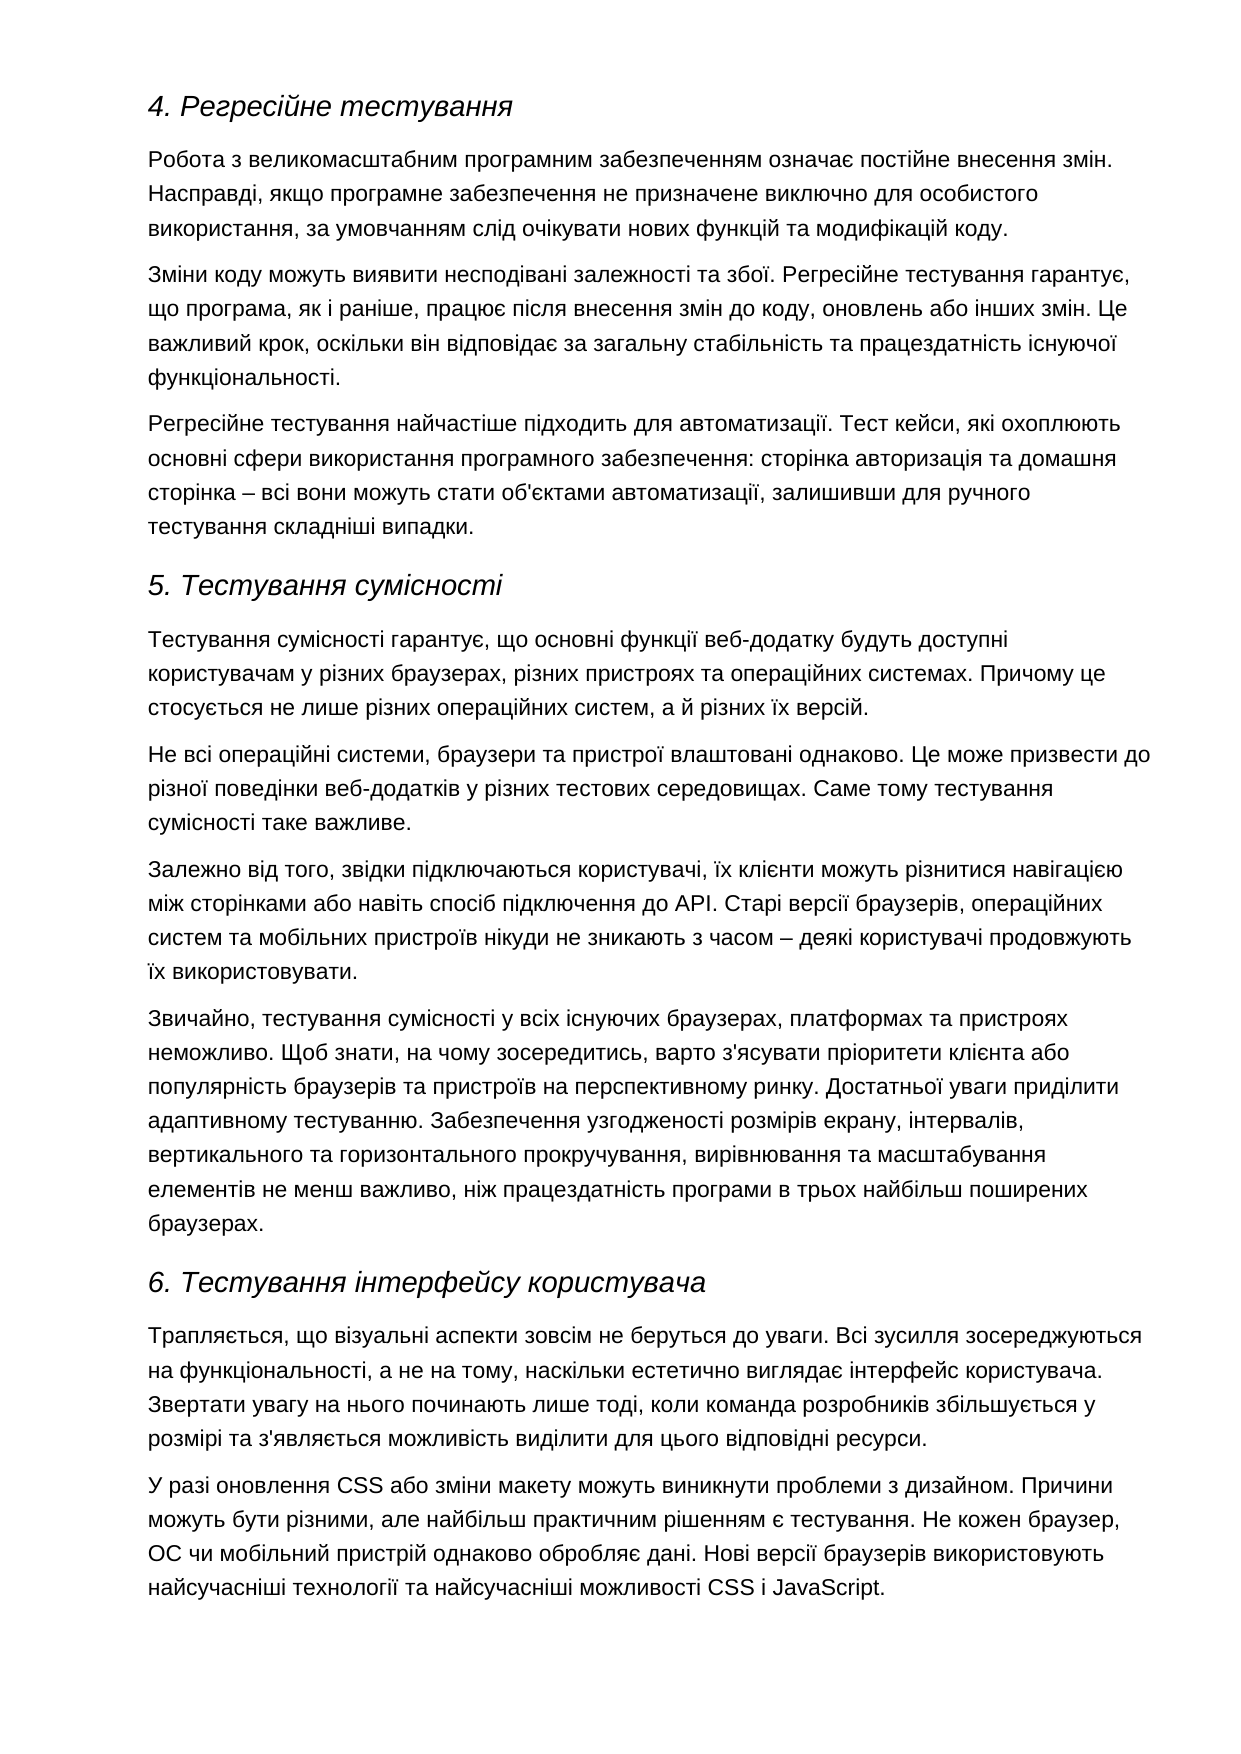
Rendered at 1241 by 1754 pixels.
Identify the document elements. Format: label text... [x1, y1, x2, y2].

text Трапляється, що візуальні аспекти зовсім не беруться до уваги. Всі зусилля зосереджуються на функціональності, а не на тому, наскільки естетично виглядає інтерфейс користувача. Звертати увагу на нього починають лише тоді, коли команда розробників збільшується у розмірі та з'являється можливість виділити для цього відповідні ресурси. [148, 1322, 1152, 1451]
subtitle 4. Регресійне тестування [148, 88, 1152, 122]
subtitle 6. Тестування інтерфейсу користувача [148, 1265, 1152, 1298]
text Робота з великомасштабним програмним забезпеченням означає постійне внесення змін. Насправді, якщо програмне забезпечення не призначене виключно для особистого використання, за умовчанням слід очікувати нових функцій та модифікацій коду. [148, 146, 1152, 241]
text Не всі операційні системи, браузери та пристрої влаштовані однаково. Це може призвести до різної поведінки веб-додатків у різних тестових середовищах. Саме тому тестування сумісності таке важливе. [148, 741, 1152, 835]
text Зміни коду можуть виявити несподівані залежності та збої. Регресійне тестування гарантує, що програма, як і раніше, працює після внесення змін до коду, оновлень або інших змін. Це важливий крок, оскільки він відповідає за загальну стабільність та працездатність існуючої функціональності. [148, 261, 1152, 390]
text Тестування сумісності гарантує, що основні функції веб-додатку будуть доступні користувачам у різних браузерах, різних пристроях та операційних системах. Причому це стосується не лише різних операційних систем, а й різних їх версій. [148, 626, 1152, 720]
text Залежно від того, звідки підключаються користувачі, їх клієнти можуть різнитися навігацією між сторінками або навіть спосіб підключення до API. Старі версії браузерів, операційних систем та мобільних пристроїв нікуди не зникають з часом – деякі користувачі продовжують їх використовувати. [148, 856, 1152, 984]
subtitle 5. Тестування сумісності [148, 568, 1152, 601]
text У разі оновлення CSS або зміни макету можуть виникнути проблеми з дизайном. Причини можуть бути різними, але найбільш практичним рішенням є тестування. Не кожен браузер, ОС чи мобільний пристрій однаково обробляє дані. Нові версії браузерів використовують найсучасніші технології та найсучасніші можливості CSS і JavaScript. [148, 1472, 1152, 1601]
text Регресійне тестування найчастіше підходить для автоматизації. Тест кейси, які охоплюють основні сфери використання програмного забезпечення: сторінка авторизація та домашня сторінка – всі вони можуть стати об'єктами автоматизації, залишивши для ручного тестування складніші випадки. [148, 410, 1152, 539]
text Звичайно, тестування сумісності у всіх існуючих браузерах, платформах та пристроях неможливо. Щоб знати, на чому зосередитись, варто з'ясувати пріоритети клієнта або популярність браузерів та пристроїв на перспективному ринку. Достатньої уваги приділити адаптивному тестуванню. Забезпечення узгодженості розмірів екрану, інтервалів, вертикального та горизонтального прокручування, вирівнювання та масштабування елементів не менш важливо, ніж працездатність програми в трьох найбільш поширених браузерах. [148, 1005, 1152, 1236]
